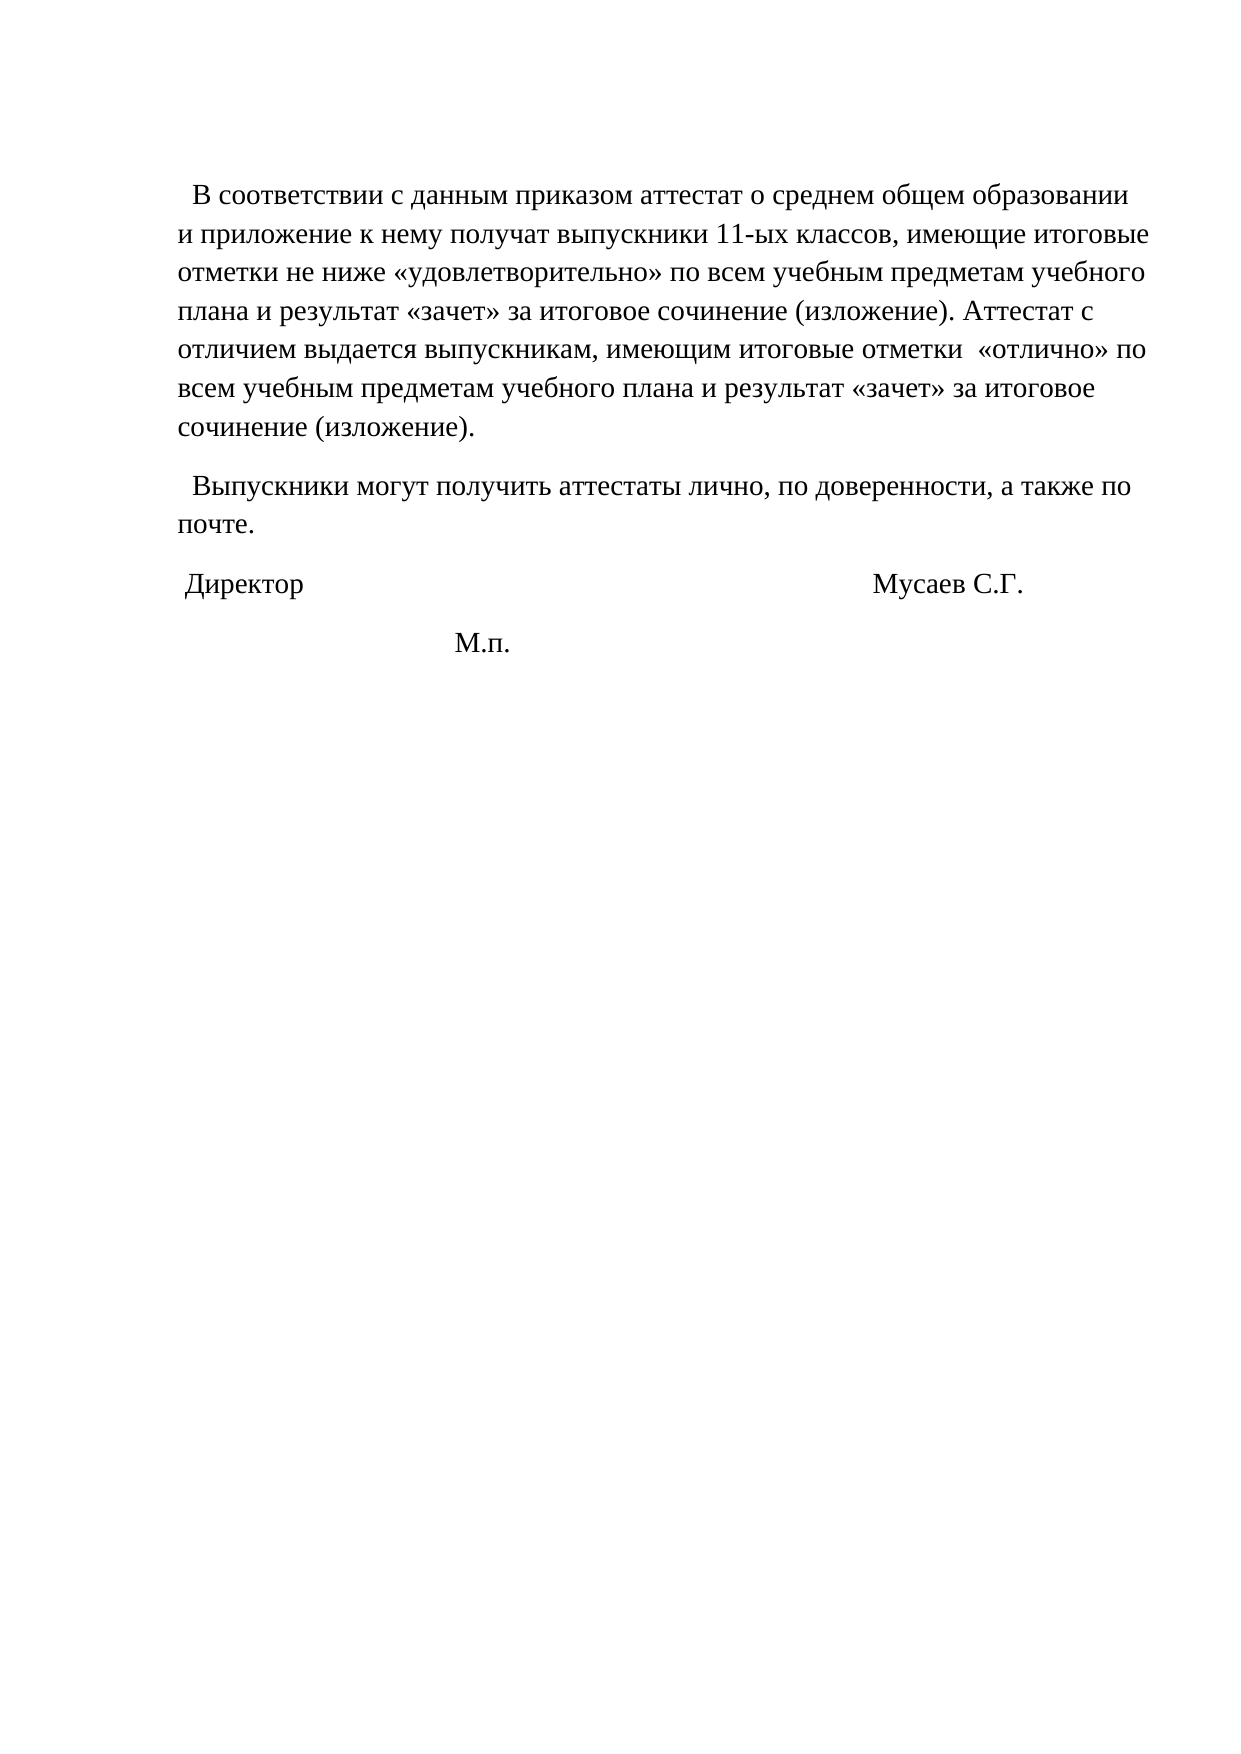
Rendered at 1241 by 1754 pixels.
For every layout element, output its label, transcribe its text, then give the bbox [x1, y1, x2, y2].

text Директор Мусаев С.Г. [177, 566, 1152, 599]
text В соответствии с данным приказом аттестат о среднем общем образовании и приложение к нему получат выпускники 11-ых классов, имеющие итоговые отметки не ниже «удовлетворительно» по всем учебным предметам учебного плана и результат «зачет» за итоговое сочинение (изложение). Аттестат с отличием выдается выпускникам, имеющим итоговые отметки «отлично» по всем учебным предметам учебного плана и результат «зачет» за итоговое сочинение (изложение). [177, 177, 1152, 442]
text Выпускники могут получить аттестаты лично, по доверенности, а также по почте. [177, 468, 1152, 540]
text М.п. [177, 625, 1152, 659]
